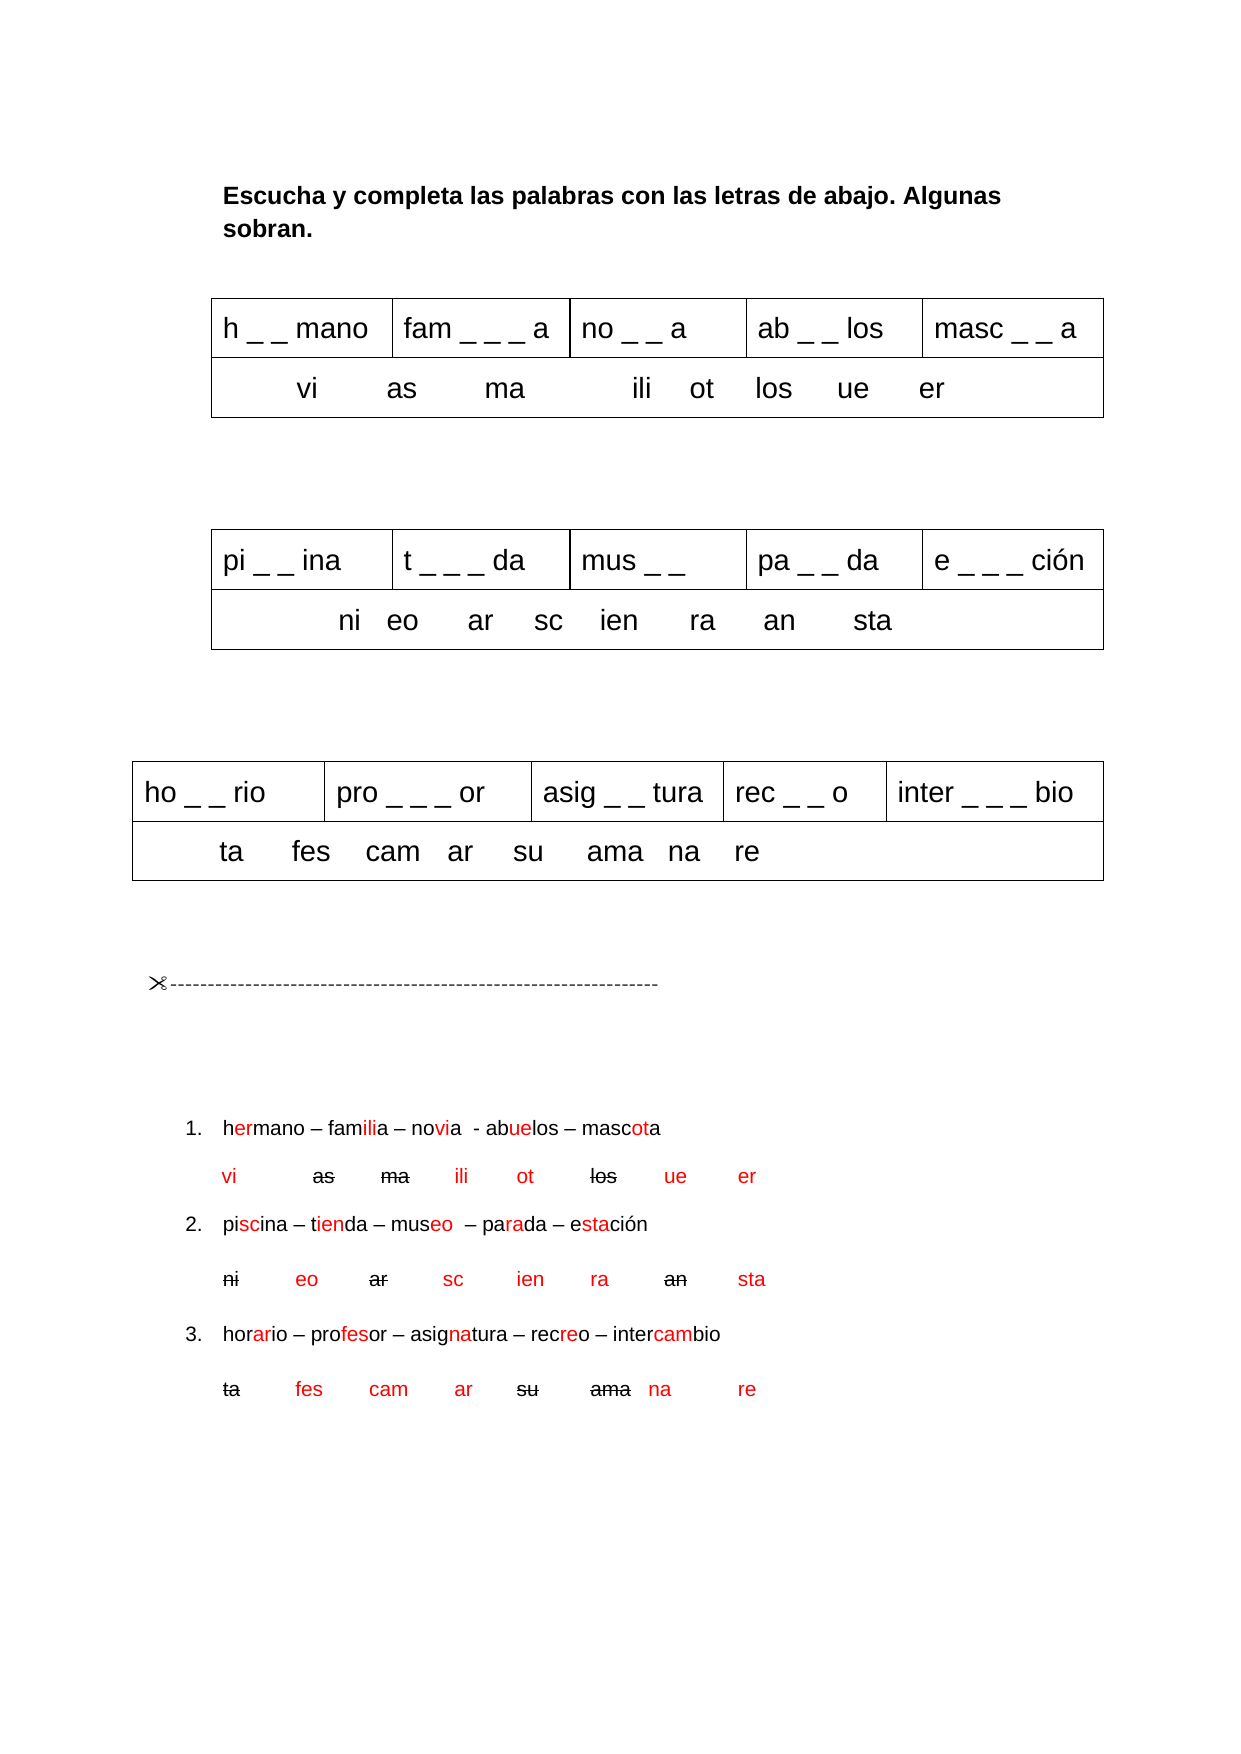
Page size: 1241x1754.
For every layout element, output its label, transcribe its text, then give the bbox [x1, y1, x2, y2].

table_header fam _ _ _ a [393, 299, 569, 357]
list Escucha y completa las palabras con las letras de abajo. Algunas sobran. [223, 181, 1093, 242]
table_cell vi as ma ili ot los ue er [212, 358, 1103, 417]
list horario – profesor – asignatura – recreo – intercambio [185, 1322, 1093, 1346]
table_header h _ _ mano [212, 299, 392, 357]
table_header masc _ _ a [923, 299, 1103, 357]
table_header no _ _ a [571, 299, 746, 357]
table_header inter _ _ _ bio [887, 762, 1103, 821]
table_header t _ _ _ da [393, 530, 569, 589]
table_header pro _ _ _ or [325, 762, 531, 821]
list ta fes cam ar su ama na re [223, 1377, 1093, 1401]
list hermano – familia – novia - abuelos – mascota [185, 1115, 1093, 1139]
list piscina – tienda – museo – parada – estación [185, 1212, 1093, 1236]
table_header e _ _ _ ción [923, 530, 1103, 589]
table_cell ta fes cam ar su ama na re [133, 822, 1103, 880]
table_header pa _ _ da [747, 530, 922, 589]
table_header pi _ _ ina [212, 530, 392, 589]
table_header mus _ _ [571, 530, 746, 589]
text vi as ma ili ot los ue er [185, 1164, 1093, 1188]
table_header ho _ _ rio [133, 762, 324, 821]
text ----------------------------------------------------------------- [148, 971, 1093, 997]
list ni eo ar sc ien ra an sta [223, 1267, 1093, 1291]
table_header ab _ _ los [747, 299, 922, 357]
table_header rec _ _ o [724, 762, 886, 821]
table_cell ni eo ar sc ien ra an sta [212, 590, 1103, 648]
table_header asig _ _ tura [532, 762, 723, 821]
